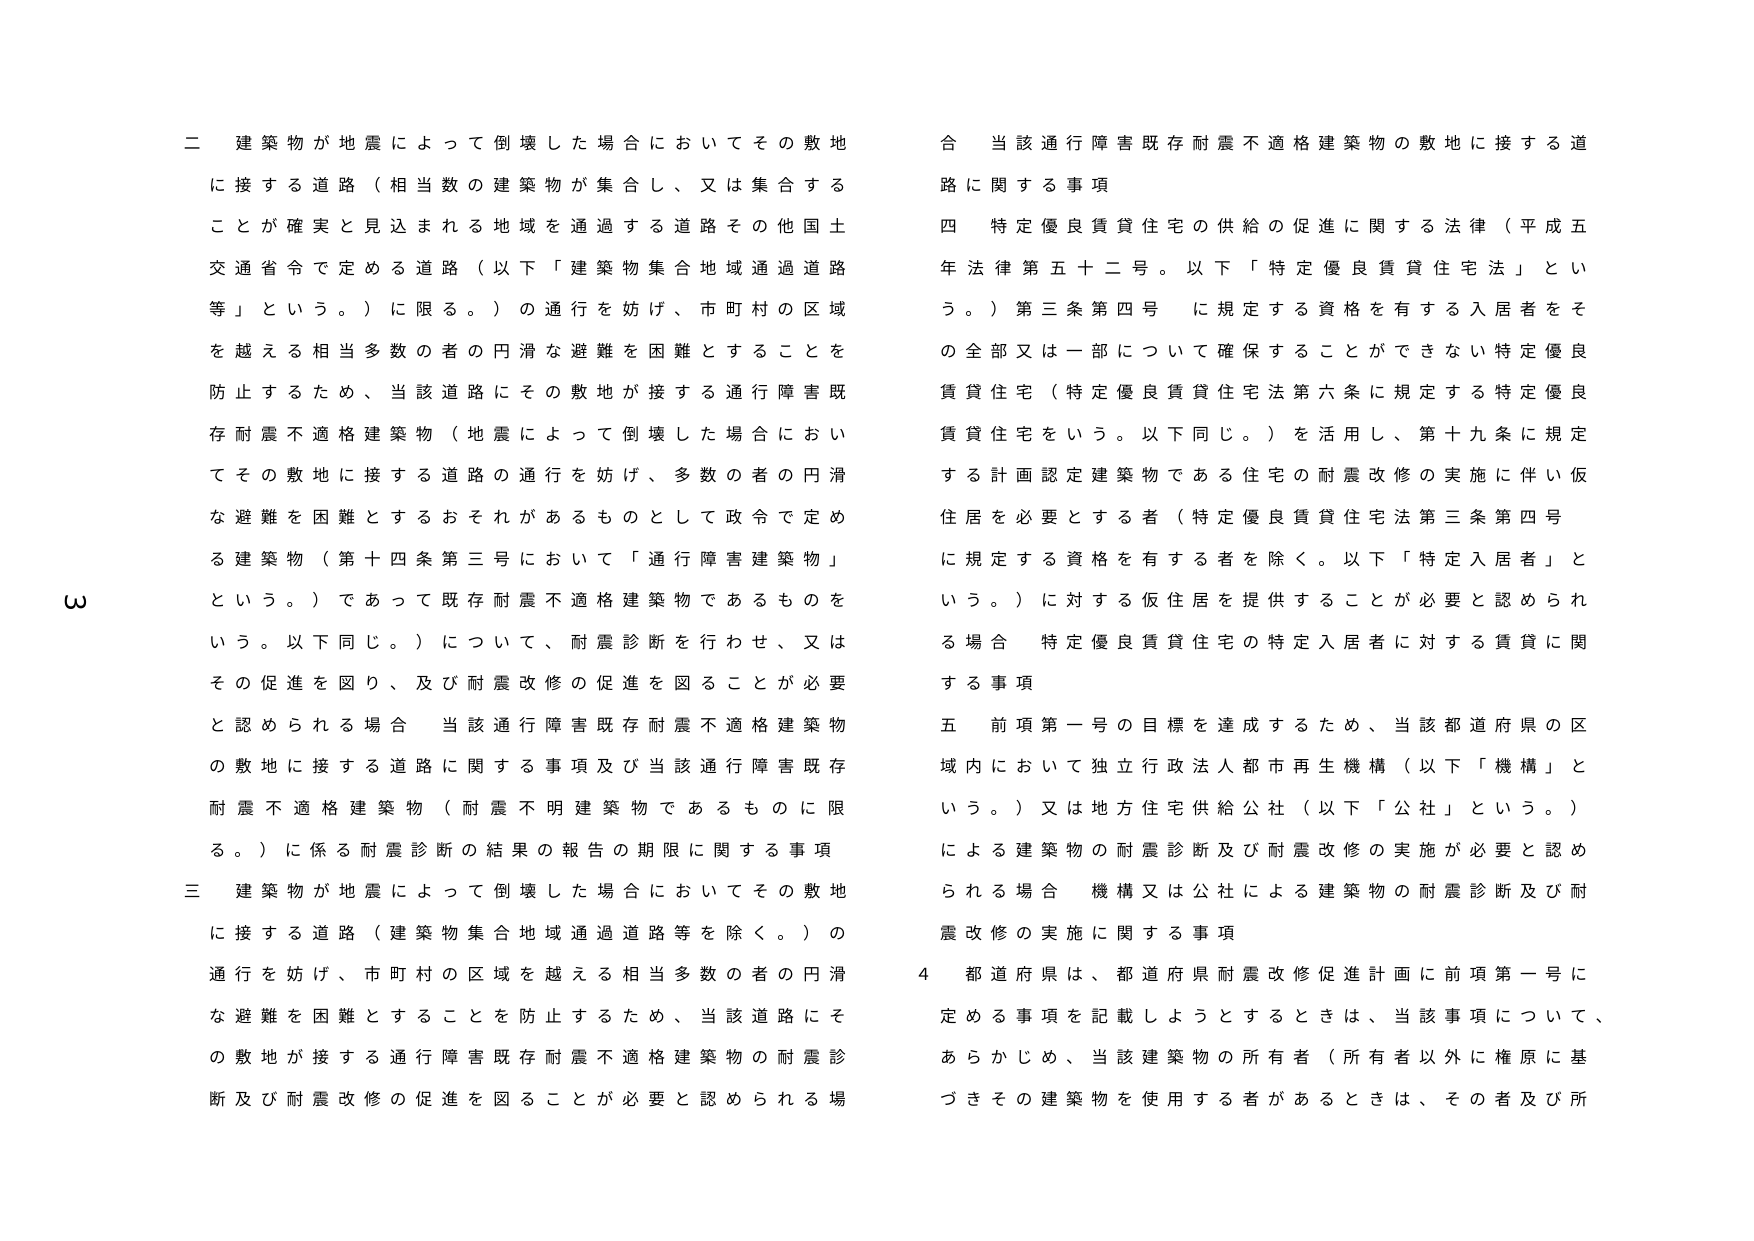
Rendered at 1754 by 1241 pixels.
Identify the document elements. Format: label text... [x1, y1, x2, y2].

text 五 前項第一号の目標を達成するため、当該都道府県の区域内において独立行政法人都市再生機構（以下「機構」という。）又は地方住宅供給公社（以下「公社」という。）による建築物の耐震診断及び耐震改修の実施が必要と認められる場合 機構又は公社による建築物の耐震診断及び耐震改修の実施に関する事項 [916, 703, 1595, 953]
text 三 建築物が地震によって倒壊した場合においてその敷地に接する道路（建築物集合地域通過道路等を除く。）の通行を妨げ、市町村の区域を越える相当多数の者の円滑な避難を困難とすることを防止するため、当該道路にその敷地が接する通行障害既存耐震不適格建築物の耐震診断及び耐震改修の促進を図ることが必要と認められる場合 当該通行障害既存耐震不適格建築物の敷地に接する道路に関する事項 [916, 121, 1595, 204]
text 二 建築物が地震によって倒壊した場合においてその敷地に接する道路（相当数の建築物が集合し、又は集合することが確実と見込まれる地域を通過する道路その他国土交通省令で定める道路（以下「建築物集合地域通過道路等」という。）に限る。）の通行を妨げ、市町村の区域を越える相当多数の者の円滑な避難を困難とすることを防止するため、当該道路にその敷地が接する通行障害既存耐震不適格建築物（地震によって倒壊した場合においてその敷地に接する道路の通行を妨げ、多数の者の円滑な避難を困難とするおそれがあるものとして政令で定める建築物（第十四条第三号において「通行障害建築物」という。）であって既存耐震不適格建築物であるものをいう。以下同じ。）について、耐震診断を行わせ、又はその促進を図り、及び耐震改修の促進を図ることが必要と認められる場合 当該通行障害既存耐震不適格建築物の敷地に接する道路に関する事項及び当該通行障害既存耐震不適格建築物（耐震不明建築物であるものに限る。）に係る耐震診断の結果の報告の期限に関する事項 [176, 121, 855, 869]
text ４ 都道府県は、都道府県耐震改修促進計画に前項第一号に定める事項を記載しようとするときは、当該事項について、あらかじめ、当該建築物の所有者（所有者以外に権原に基づきその建築物を使用する者があるときは、その者及び所有者）の意見を聴かなければならない。 [899, 953, 1595, 1119]
text 四 特定優良賃貸住宅の供給の促進に関する法律（平成五年法律第五十二号。以下「特定優良賃貸住宅法」という。）第三条第四号 に規定する資格を有する入居者をその全部又は一部について確保することができない特定優良賃貸住宅（特定優良賃貸住宅法第六条に規定する特定優良賃貸住宅をいう。以下同じ。）を活用し、第十九条に規定する計画認定建築物である住宅の耐震改修の実施に伴い仮住居を必要とする者（特定優良賃貸住宅法第三条第四号 に規定する資格を有する者を除く。以下「特定入居者」という。）に対する仮住居を提供することが必要と認められる場合 特定優良賃貸住宅の特定入居者に対する賃貸に関する事項 [916, 204, 1595, 703]
text 三 建築物が地震によって倒壊した場合においてその敷地に接する道路（建築物集合地域通過道路等を除く。）の通行を妨げ、市町村の区域を越える相当多数の者の円滑な避難を困難とすることを防止するため、当該道路にその敷地が接する通行障害既存耐震不適格建築物の耐震診断及び耐震改修の促進を図ることが必要と認められる場合 当該通行障害既存耐震不適格建築物の敷地に接する道路に関する事項 [176, 869, 855, 1119]
